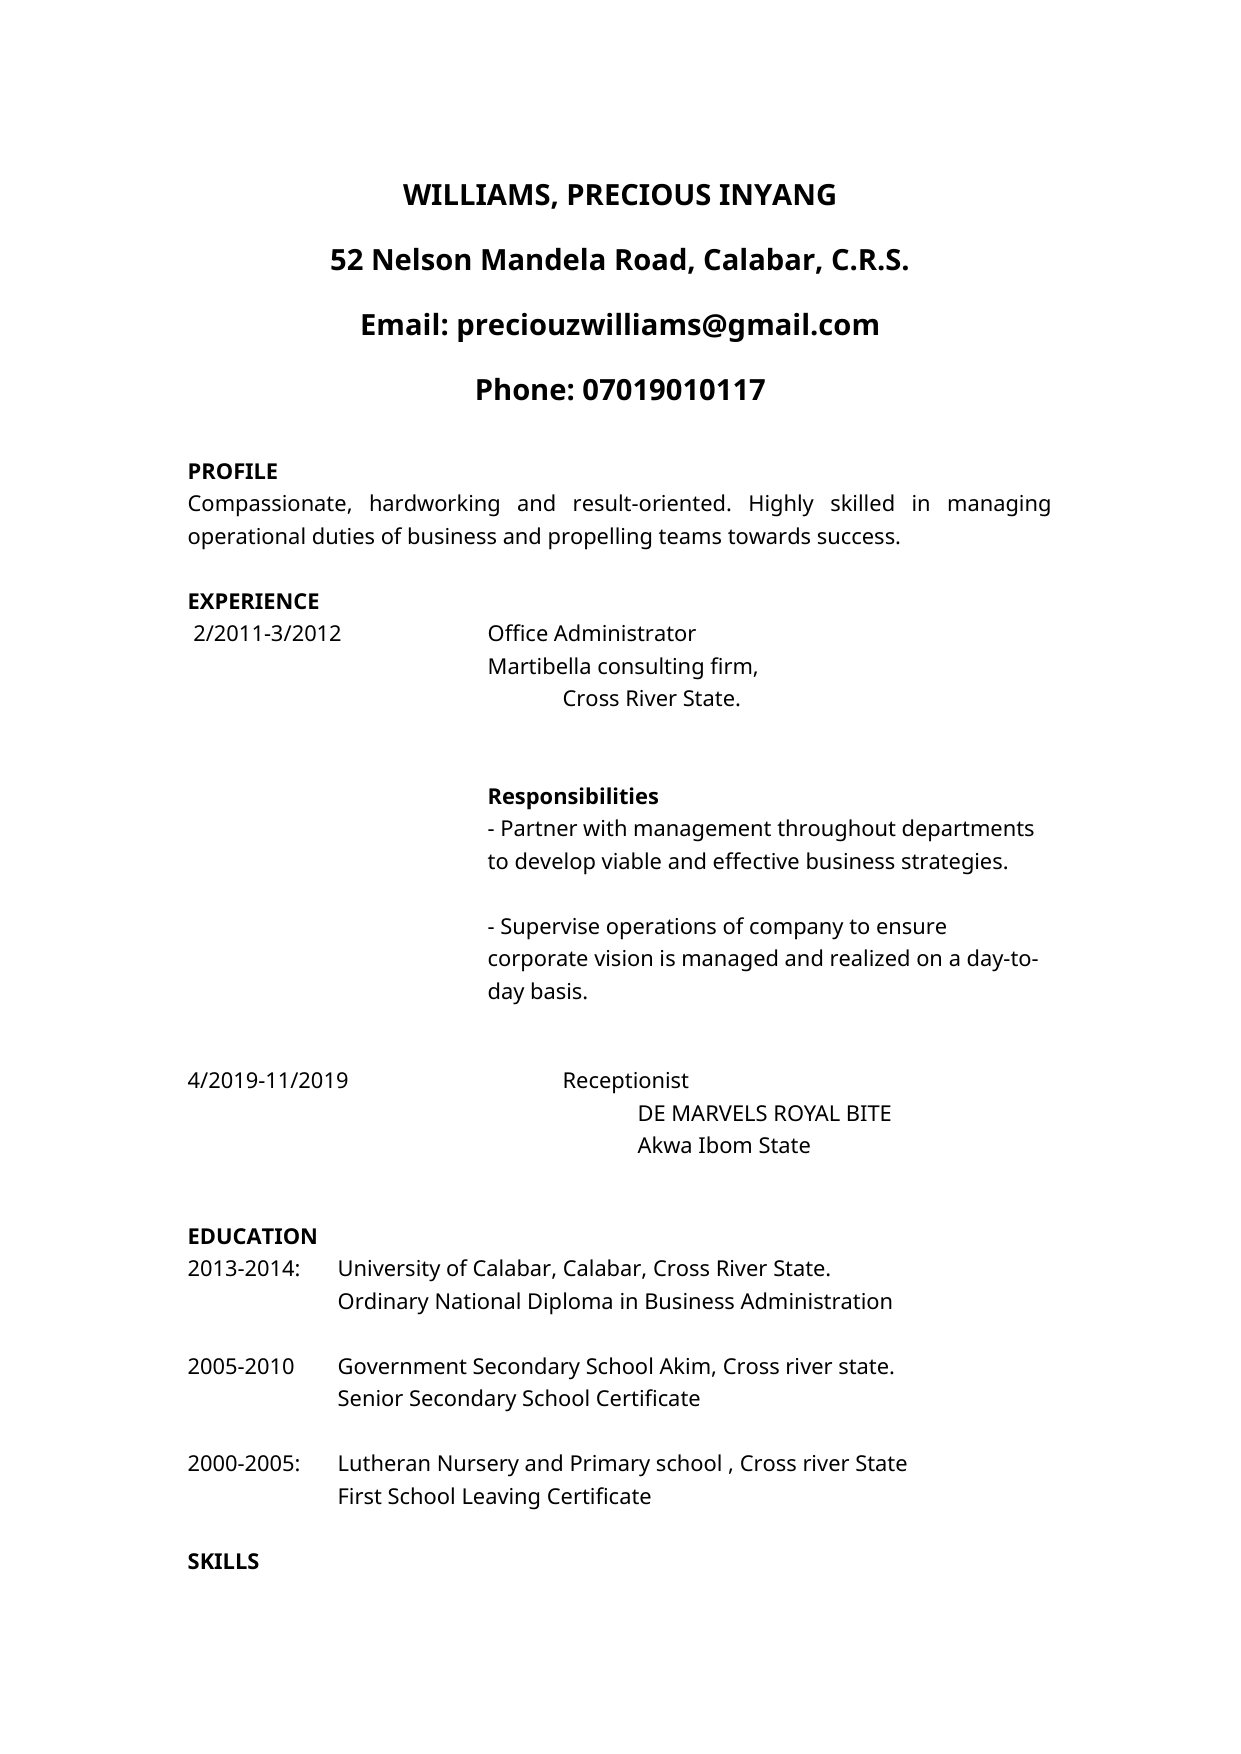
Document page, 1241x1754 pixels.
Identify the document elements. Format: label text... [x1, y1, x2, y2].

text Compassionate, hardworking and result-oriented. Highly skilled in managing operational duties of business and propelling teams towards success. [187, 487, 1053, 552]
text 52 Nelson Mandela Road, Calabar, C.R.S. [187, 227, 1053, 292]
text First School Leaving Certificate [262, 1479, 1053, 1512]
text Martibella consulting firm, [231, 649, 1053, 682]
text Responsibilities [412, 779, 1053, 812]
text 2000-2005: Lutheran Nursery and Primary school , Cross river State [187, 1447, 1053, 1479]
text Senior Secondary School Certificate [262, 1382, 1053, 1414]
text 4/2019-11/2019 Receptionist [187, 1064, 1053, 1097]
text 2/2011-3/2012 Office Administrator [187, 617, 1053, 649]
text Akwa Ibom State [187, 1129, 1053, 1162]
text WILLIAMS, PRECIOUS INYANG [187, 162, 1053, 227]
text 2005-2010 Government Secondary School Akim, Cross river state. [187, 1349, 1053, 1382]
text DE MARVELS ROYAL BITE [187, 1097, 1053, 1129]
text - Partner with management throughout departments to develop viable and effective business strategies. [487, 812, 1053, 877]
text Phone: 07019010117 [187, 357, 1053, 422]
text PROFILE [187, 454, 1053, 487]
text Email: preciouzwilliams@gmail.com [187, 292, 1053, 357]
text EDUCATION [187, 1219, 1053, 1252]
text - Supervise operations of company to ensure corporate vision is managed and realized on a day-to-day basis. [487, 909, 1053, 1007]
text Cross River State. [187, 682, 1053, 714]
text Ordinary National Diploma in Business Administration [337, 1284, 1053, 1317]
text EXPERIENCE [187, 584, 1053, 617]
text SKILLS [187, 1544, 1053, 1577]
text 2013-2014: University of Calabar, Calabar, Cross River State. [187, 1252, 1053, 1284]
